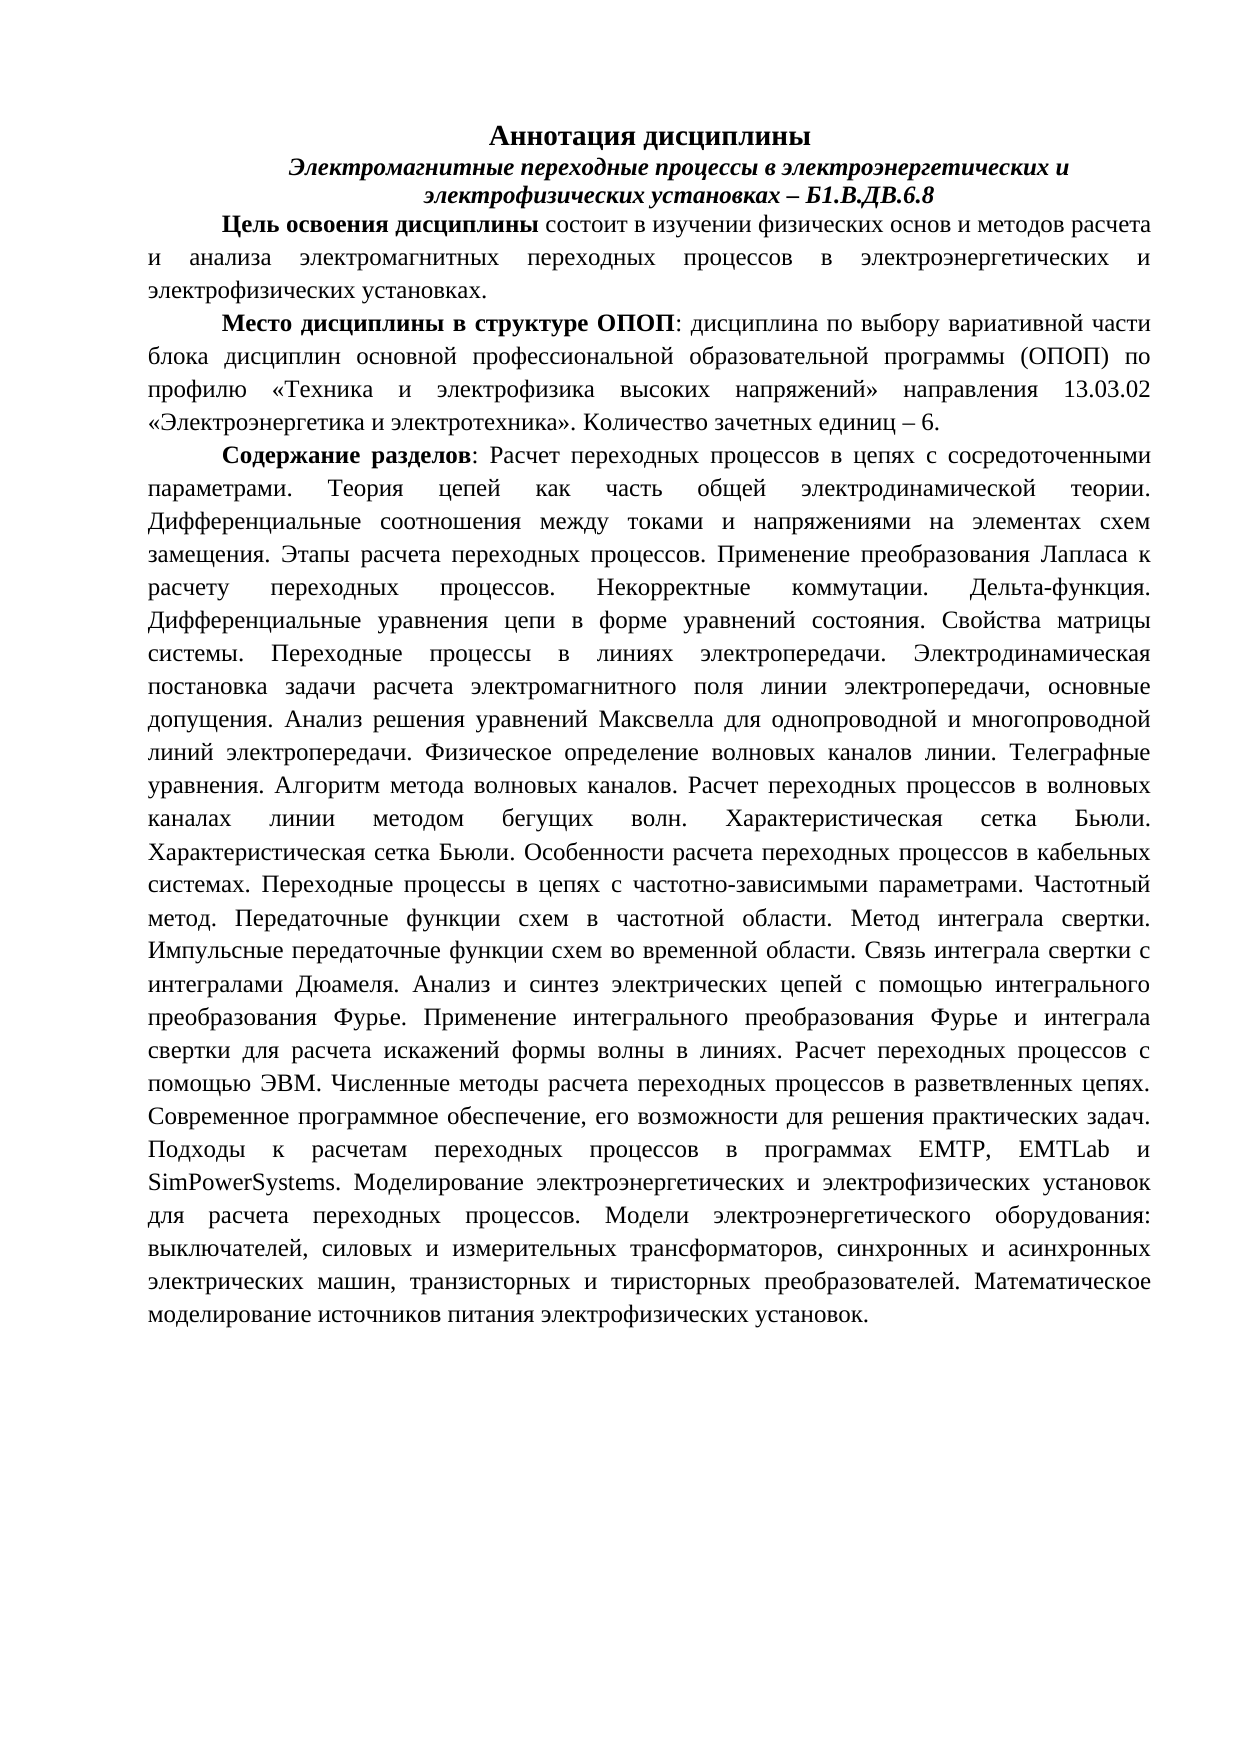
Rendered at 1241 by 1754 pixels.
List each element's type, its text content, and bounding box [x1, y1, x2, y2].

text Аннотация дисциплины [148, 118, 1152, 152]
text Место дисциплины в структуре ОПОП: дисциплина по выбору вариативной части блока дисциплин основной профессиональной образовательной программы (ОПОП) по профилю «Техника и электрофизика высоких напряжений» направления 13.03.02 «Электроэнергетика и электротехника». Количество зачетных единиц – 6. [148, 308, 1152, 436]
subtitle Электромагнитные переходные процессы в электроэнергетических и электрофизических установках – Б1.В.ДВ.6.8 [207, 152, 1152, 209]
text Содержание разделов: Расчет переходных процессов в цепях с сосредоточенными параметрами. Теория цепей как часть общей электродинамической теории. Дифференциальные соотношения между токами и напряжениями на элементах схем замещения. Этапы расчета переходных процессов. Применение преобразования Лапласа к расчету переходных процессов. Некорректные коммутации. Дельта-функция. Дифференциальные уравнения цепи в форме уравнений состояния. Свойства матрицы системы. Переходные процессы в линиях электропередачи. Электродинамическая постановка задачи расчета электромагнитного поля линии электропередачи, основные допущения. Анализ решения уравнений Максвелла для однопроводной и многопроводной линий электропередачи. Физическое определение волновых каналов линии. Телеграфные уравнения. Алгоритм метода волновых каналов. Расчет переходных процессов в волновых каналах линии методом бегущих волн. Характеристическая сетка Бьюли. Характеристическая сетка Бьюли. Особенности расчета переходных процессов в кабельных системах. Переходные процессы в цепях с частотно-зависимыми параметрами. Частотный метод. Передаточные функции схем в частотной области. Метод интеграла свертки. Импульсные передаточные функции схем во временной области. Связь интеграла свертки с интегралами Дюамеля. Анализ и синтез электрических цепей с помощью интегрального преобразования Фурье. Применение интегрального преобразования Фурье и интеграла свертки для расчета искажений формы волны в линиях. Расчет переходных процессов с помощью ЭВМ. Численные методы расчета переходных процессов в разветвленных цепях. Современное программное обеспечение, его возможности для решения практических задач. Подходы к расчетам переходных процессов в программах EMTP, EMTLab и SimPowerSystems. Моделирование электроэнергетических и электрофизических установок для расчета переходных процессов. Модели электроэнергетического оборудования: выключателей, силовых и измерительных трансформаторов, синхронных и асинхронных электрических машин, транзисторных и тиристорных преобразователей. Математическое моделирование источников питания электрофизических установок. [148, 440, 1152, 1328]
text Цель освоения дисциплины состоит в изучении физических основ и методов расчета и анализа электромагнитных переходных процессов в электроэнергетических и электрофизических установках. [148, 209, 1152, 304]
